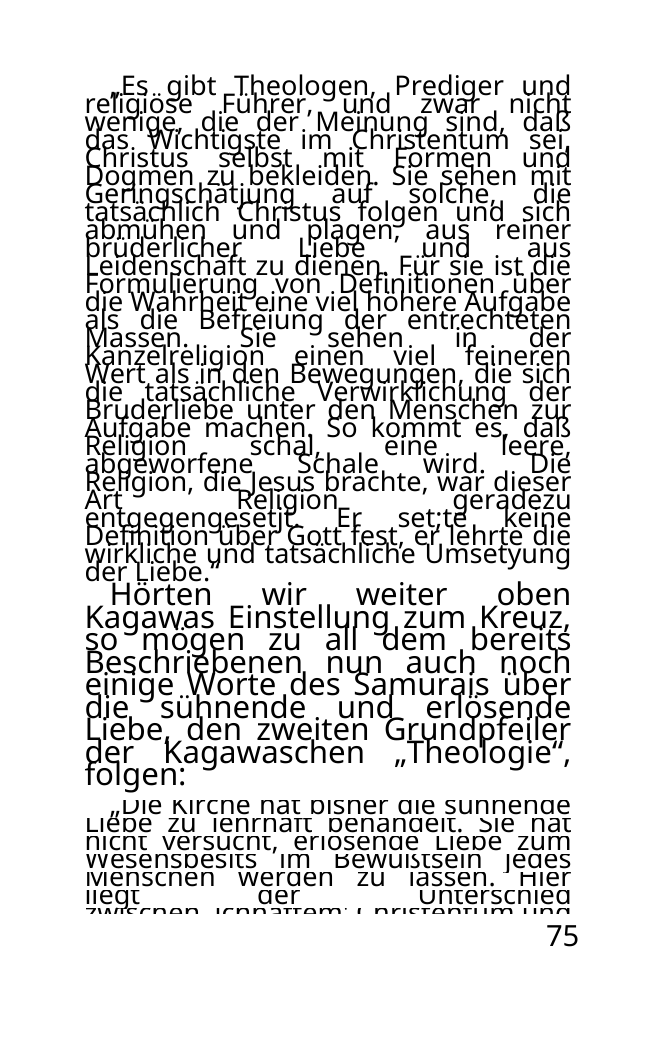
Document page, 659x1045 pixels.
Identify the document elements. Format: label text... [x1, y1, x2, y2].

text „Es gibt Theologen, Prediger und religiöse Führer, und zwar nicht wenige, die der Meinung sind, daß das Wichtigste im Christentum sei, Christus selbst mit Formen und Dogmen zu bekleiden. Sie sehen mit Geringschätjung auf solche, die tatsächlich Christus folgen und sich abmühen und plagen, aus reiner brüderlicher Liebe und aus Leidenschaft zu dienen. Für sie ist die Formulierung von Definitionen über die Wahrheit eine viel höhere Aufgabe als die Befreiung der entrechteten Massen. Sie sehen in der Kanzelreligion einen viel feineren Wert als in den Bewegungen, die sich die tatsächliche Verwirklichung der Bruderliebe unter den Menschen zur Aufgabe machen. So kommt es, daß Religion schal, eine leere, abgeworfene Schale wird. Die Religion, die Jesus brachte, war dieser Art Religion geradezu entgegengesetjt. Er set;te keine Definition über Gott fest, er lehrte die wirkliche und tatsächliche Umsetyung der Liebe.“ [84, 81, 572, 585]
text Hörten wir weiter oben Kagawas Einstellung zum Kreuz, so mögen zu all dem bereits Beschriebenen nun auch noch einige Worte des Samurais über die sühnende und erlösende Liebe, den zweiten Grundpfeiler der Kagawaschen „Theologie“, folgen: [84, 588, 572, 790]
text „Die Kirche hat bisher die sühnende Liebe zu lehrhaft behandelt. Sie hat nicht versucht, erlösende Liebe zum Wesensbesits im Bewußtsein jedes Menschen werden zu lassen. Hier liegt der Unterschied zwischen .ichhaftem' Christentum und einem Christentum, das im Lebenszentrum lebendig wirkt“, oder an anderer Stelle: „Ich versuche nicht, meinen Volksgenossen einen unserer Art fremden Christus aufzudrängen. Ich mühe mich, das Leben, das sich in seiner Fülle der rettenden Liebe bewußt ist, zu uns zu bringen. Es war in Christus Fleisch geworden, dem einzigen Künder der Liebe Gottes. Weder Konfuzius noch Buddha gaben uns über diese Liebe irgendwelche Gewißheit. Wohl war Buddha von edlem Wesen, doch die Liebe, die er lehrte, war von rein philosophischer Art. Sie war nicht die Liebe, die ihr Alles aufs Spiel set}t und ihr Lebensblut vergießt.“ [84, 800, 572, 914]
text 75 [546, 923, 579, 952]
